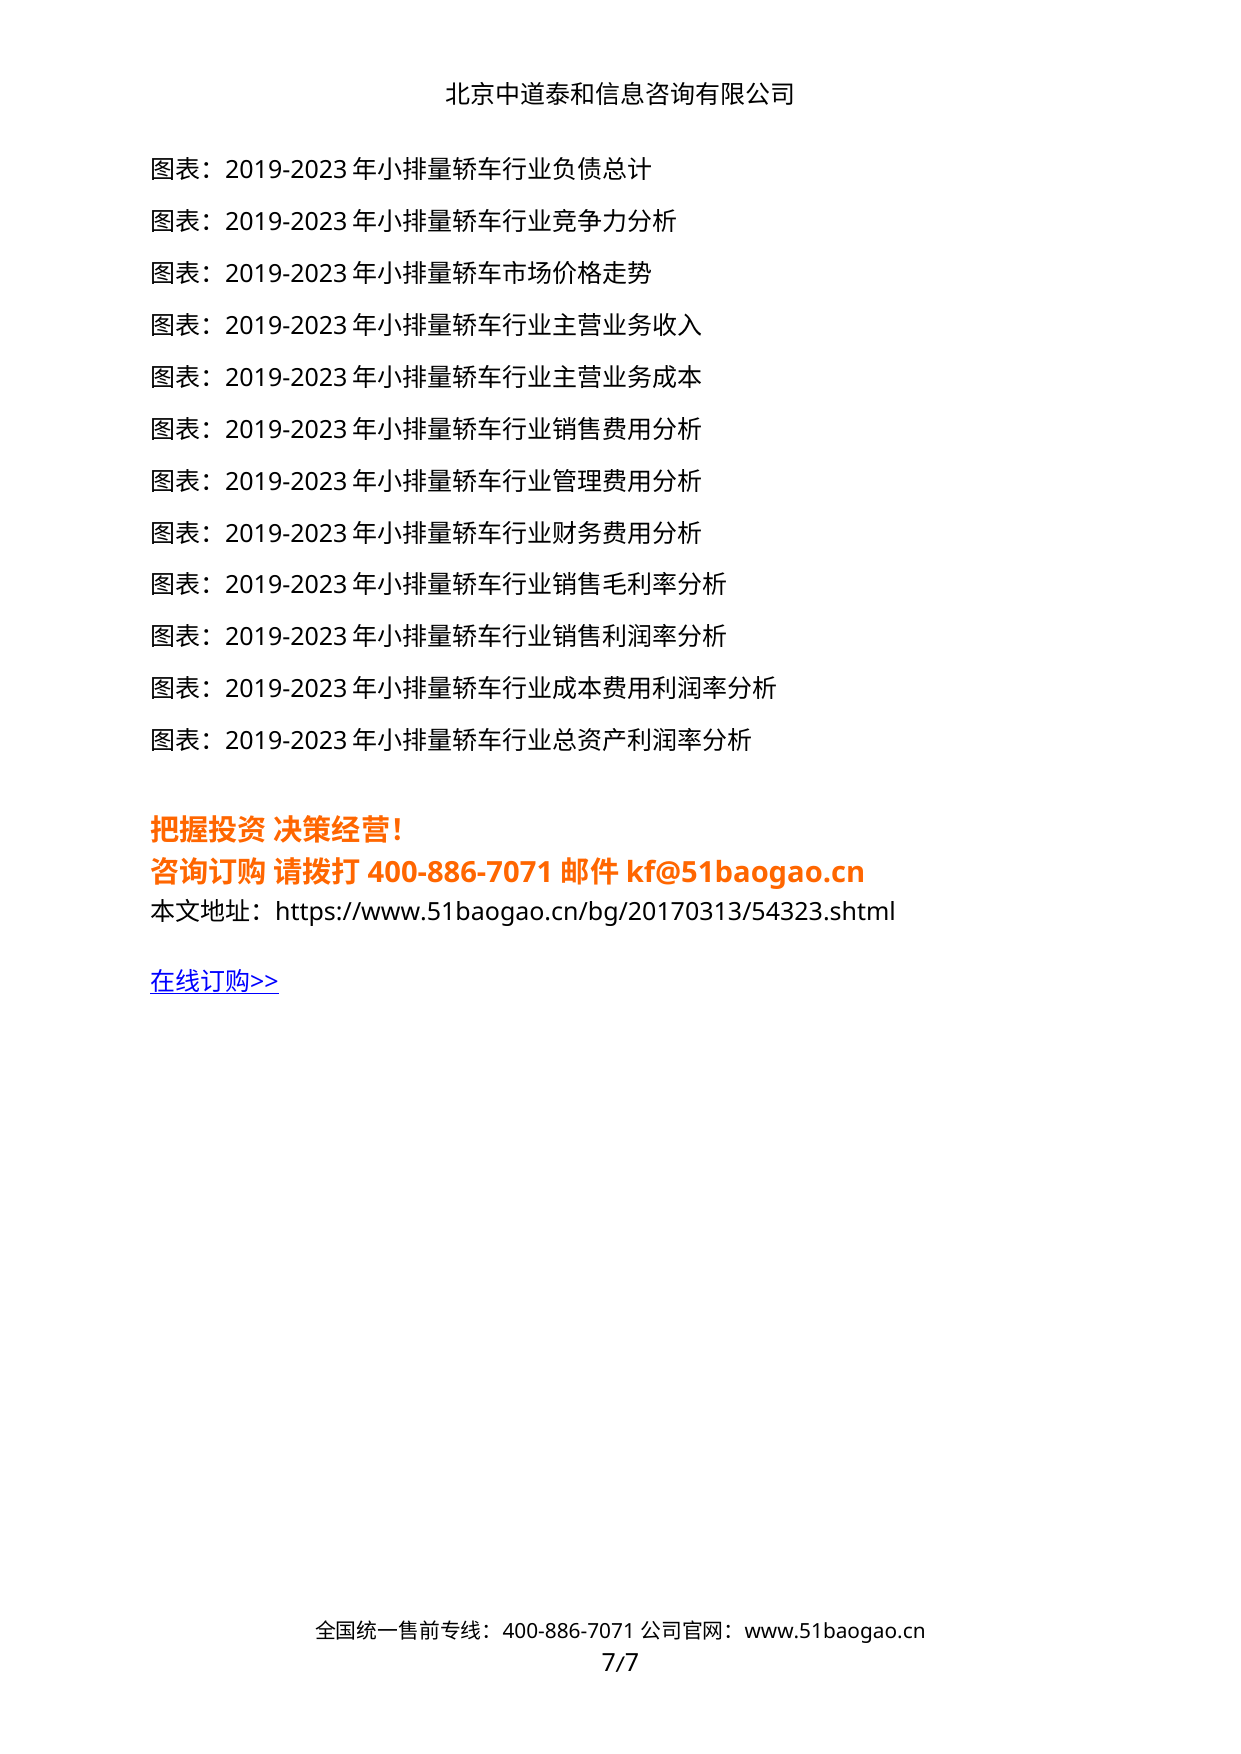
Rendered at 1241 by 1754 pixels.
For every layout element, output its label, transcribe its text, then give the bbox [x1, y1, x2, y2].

text 在线订购>> [150, 927, 1090, 998]
text 图表：2019-2023年小排量轿车行业销售毛利率分析 [150, 565, 1090, 601]
text 图表：2019-2023年小排量轿车市场价格走势 [150, 254, 1090, 290]
text 把握投资 决策经营！咨询订购 请拨打 400-886-7071 邮件 kf@51baogao.cn本文地址：https://www.51baogao.cn/bg/20170313/54323.shtml [150, 772, 1090, 927]
text 图表：2019-2023年小排量轿车行业竞争力分析 [150, 202, 1090, 238]
text 图表：2019-2023年小排量轿车行业管理费用分析 [150, 461, 1090, 497]
text 图表：2019-2023年小排量轿车行业成本费用利润率分析 [150, 669, 1090, 705]
text 图表：2019-2023年小排量轿车行业总资产利润率分析 [150, 721, 1090, 757]
text 图表：2019-2023年小排量轿车行业财务费用分析 [150, 513, 1090, 549]
text 图表：2019-2023年小排量轿车行业销售费用分析 [150, 409, 1090, 446]
text 图表：2019-2023年小排量轿车行业销售利润率分析 [150, 617, 1090, 653]
text 图表：2019-2023年小排量轿车行业主营业务成本 [150, 357, 1090, 394]
text 图表：2019-2023年小排量轿车行业主营业务收入 [150, 306, 1090, 342]
text 图表：2019-2023年小排量轿车行业负债总计 [150, 150, 1090, 186]
